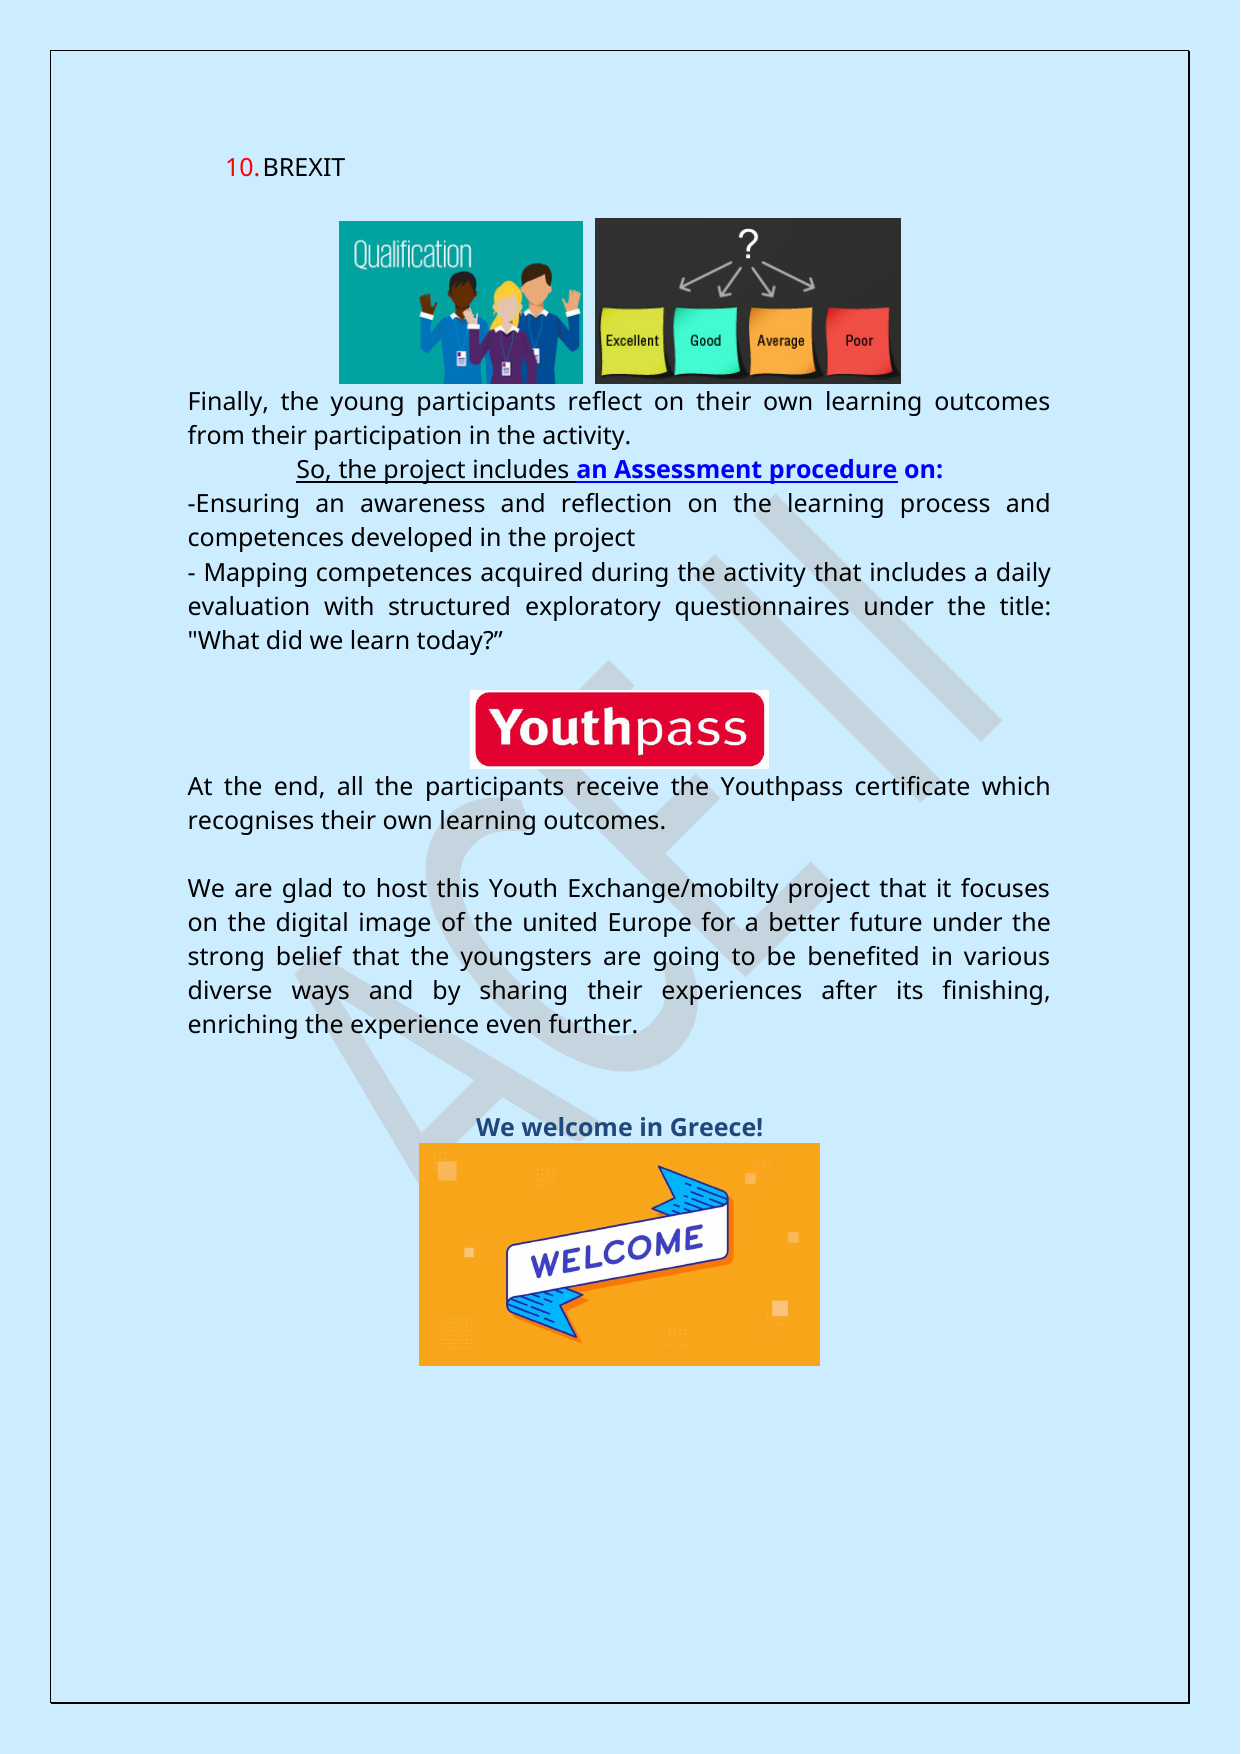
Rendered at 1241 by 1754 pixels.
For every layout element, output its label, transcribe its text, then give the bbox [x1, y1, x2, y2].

text We welcome in Greece! [187, 1109, 1052, 1143]
picture [595, 218, 901, 384]
text We are glad to host this Youth Exchange/mobilty project that it focuses on the digital image of the united Europe for a better future under the strong belief that the youngsters are going to be benefited in various diverse ways and by sharing their experiences after its finishing, enriching the experience even further. [187, 871, 1052, 1041]
text So, the project includes an Assessment procedure on: [187, 452, 1052, 486]
picture [339, 221, 583, 384]
picture [470, 690, 769, 769]
text Finally, the young participants reflect on their own learning outcomes from their participation in the activity. [187, 384, 1052, 452]
text At the end, all the participants receive the Youthpass certificate which recognises their own learning outcomes. [187, 769, 1052, 837]
picture [419, 1143, 820, 1366]
text - Mapping competences acquired during the activity that includes a daily evaluation with structured exploratory questionnaires under the title: "What did we learn today?” [187, 554, 1052, 656]
text -Ensuring an awareness and reflection on the learning process and competences developed in the project [187, 486, 1052, 554]
list BREXIT [225, 150, 1052, 184]
